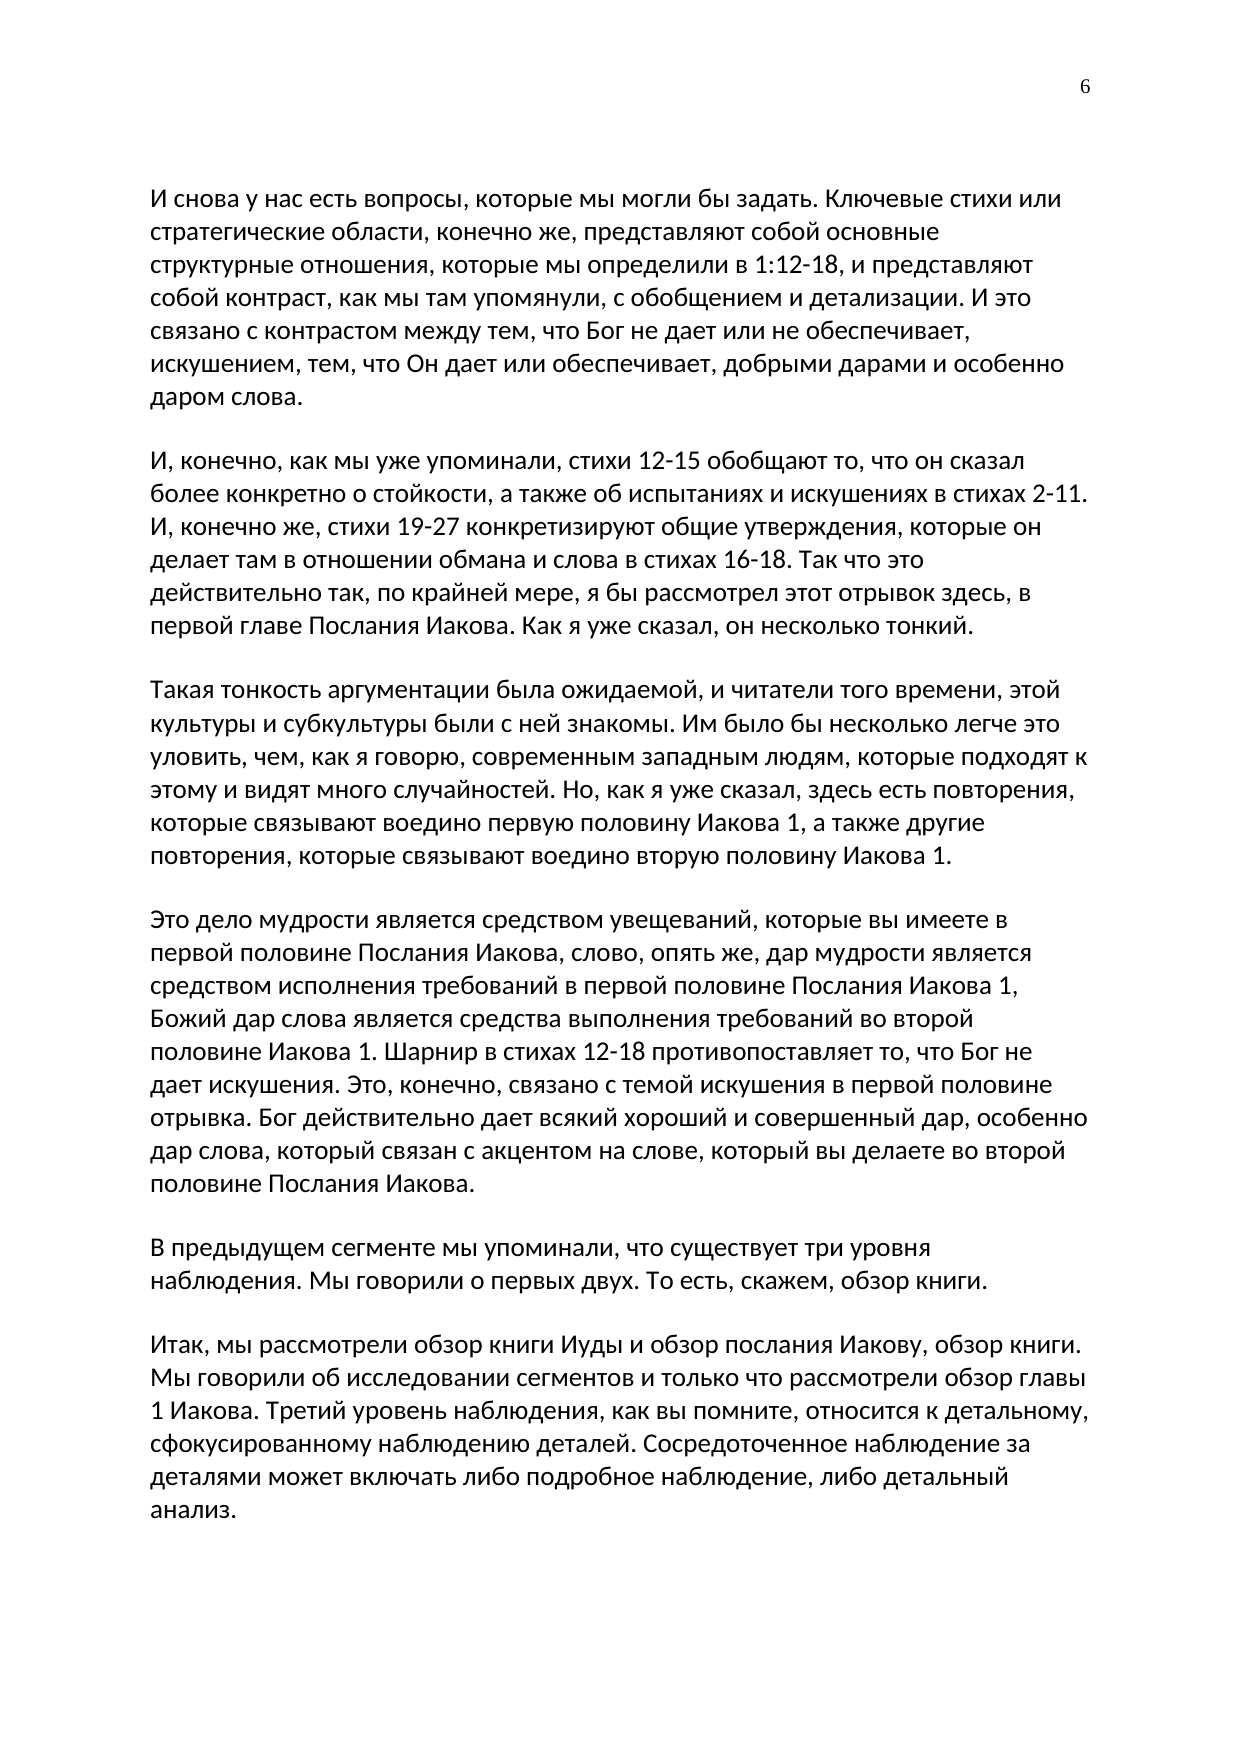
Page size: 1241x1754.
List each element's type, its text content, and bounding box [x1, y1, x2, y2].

text Итак, мы рассмотрели обзор книги Иуды и обзор послания Иакову, обзор книги. Мы говорили об исследовании сегментов и только что рассмотрели обзор главы 1 Иакова. Третий уровень наблюдения, как вы помните, относится к детальному, сфокусированному наблюдению деталей. Сосредоточенное наблюдение за деталями может включать либо подробное наблюдение, либо детальный анализ. [150, 1327, 1090, 1526]
text И снова у нас есть вопросы, которые мы могли бы задать. Ключевые стихи или стратегические области, конечно же, представляют собой основные структурные отношения, которые мы определили в 1:12-18, и представляют собой контраст, как мы там упомянули, с обобщением и детализации. И это связано с контрастом между тем, что Бог не дает или не обеспечивает, искушением, тем, что Он дает или обеспечивает, добрыми дарами и особенно даром слова. [150, 181, 1090, 412]
text В предыдущем сегменте мы упоминали, что существует три уровня наблюдения. Мы говорили о первых двух. То есть, скажем, обзор книги. [150, 1230, 1090, 1296]
text И, конечно, как мы уже упоминали, стихи 12-15 обобщают то, что он сказал более конкретно о стойкости, а также об испытаниях и искушениях в стихах 2-11. И, конечно же, стихи 19-27 конкретизируют общие утверждения, которые он делает там в отношении обмана и слова в стихах 16-18. Так что это действительно так, по крайней мере, я бы рассмотрел этот отрывок здесь, в первой главе Послания Иакова. Как я уже сказал, он несколько тонкий. [150, 443, 1090, 642]
text Такая тонкость аргументации была ожидаемой, и читатели того времени, этой культуры и субкультуры были с ней знакомы. Им было бы несколько легче это уловить, чем, как я говорю, современным западным людям, которые подходят к этому и видят много случайностей. Но, как я уже сказал, здесь есть повторения, которые связывают воедино первую половину Иакова 1, а также другие повторения, которые связывают воедино вторую половину Иакова 1. [150, 673, 1090, 871]
text Это дело мудрости является средством увещеваний, которые вы имеете в первой половине Послания Иакова, слово, опять же, дар мудрости является средством исполнения требований в первой половине Послания Иакова 1, Божий дар слова является средства выполнения требований во второй половине Иакова 1. Шарнир в стихах 12-18 противопоставляет то, что Бог не дает искушения. Это, конечно, связано с темой искушения в первой половине отрывка. Бог действительно дает всякий хороший и совершенный дар, особенно дар слова, который связан с акцентом на слове, который вы делаете во второй половине Послания Иакова. [150, 902, 1090, 1199]
